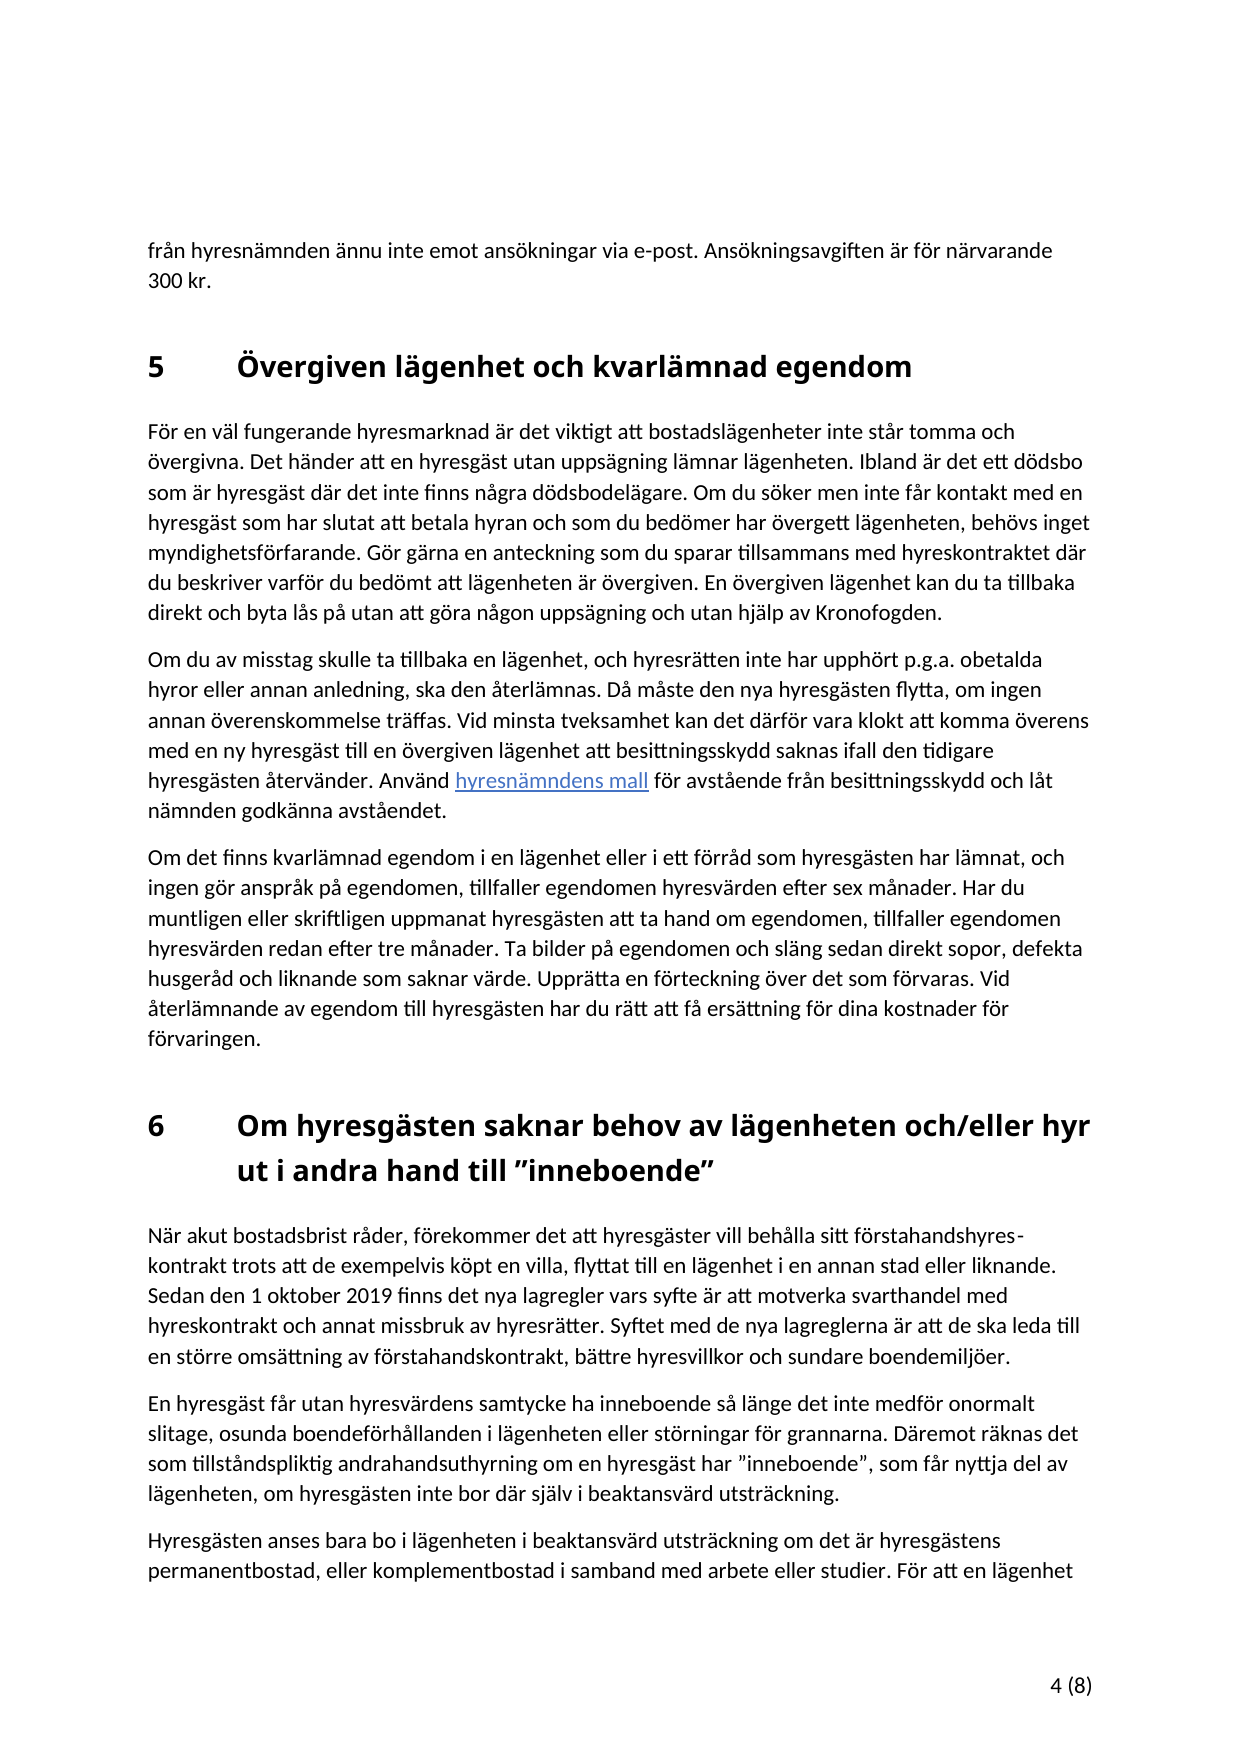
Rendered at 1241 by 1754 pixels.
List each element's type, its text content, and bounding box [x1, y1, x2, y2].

text Om hyresgästen saknar behov av lägenheten och/eller hyr ut i andra hand till ”inneboende” [148, 1105, 1092, 1190]
text Övergiven lägenhet och kvarlämnad egendom [148, 347, 1092, 386]
text När akut bostadsbrist råder, förekommer det att hyresgäster vill behålla sitt förstahandshyreskontrakt trots att de exempelvis köpt en villa, flyttat till en lägenhet i en annan stad eller liknande. Sedan den 1 oktober 2019 finns det nya lagregler vars syfte är att motverka svarthandel med hyreskontrakt och annat missbruk av hyresrätter. Syftet med de nya lagreglerna är att de ska leda till en större omsättning av förstahandskontrakt, bättre hyresvillkor och sundare boendemiljöer. [148, 1221, 1092, 1370]
text En hyresgäst får utan hyresvärdens samtycke ha inneboende så länge det inte medför onormalt slitage, osunda boendeförhållanden i lägenheten eller störningar för grannarna. Däremot räknas det som tillståndspliktig andrahandsuthyrning om en hyresgäst har ”inneboende”, som får nyttja del av lägenheten, om hyresgästen inte bor där själv i beaktansvärd utsträckning. [148, 1389, 1092, 1507]
text För en väl fungerande hyresmarknad är det viktigt att bostadslägenheter inte står tomma och övergivna. Det händer att en hyresgäst utan uppsägning lämnar lägenheten. Ibland är det ett dödsbo som är hyresgäst där det inte finns några dödsbodelägare. Om du söker men inte får kontakt med en hyresgäst som har slutat att betala hyran och som du bedömer har övergett lägenheten, behövs inget myndighetsförfarande. Gör gärna en anteckning som du sparar tillsammans med hyreskontraktet där du beskriver varför du bedömt att lägenheten är övergiven. En övergiven lägenhet kan du ta tillbaka direkt och byta lås på utan att göra någon uppsägning och utan hjälp av Kronofogden. [148, 417, 1092, 627]
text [148, 236, 1092, 294]
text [148, 1526, 1092, 1584]
text Om du av misstag skulle ta tillbaka en lägenhet, och hyresrätten inte har upphört p.g.a. obetalda hyror eller annan anledning, ska den återlämnas. Då måste den nya hyresgästen flytta, om ingen annan överenskommelse träffas. Vid minsta tveksamhet kan det därför vara klokt att komma överens med en ny hyresgäst till en övergiven lägenhet att besittningsskydd saknas ifall den tidigare hyresgästen återvänder. Använd hyresnämndens mall för avstående från besittningsskydd och låt nämnden godkänna avståendet. [148, 645, 1092, 824]
text Om det finns kvarlämnad egendom i en lägenhet eller i ett förråd som hyresgästen har lämnat, och ingen gör anspråk på egendomen, tillfaller egendomen hyresvärden efter sex månader. Har du muntligen eller skriftligen uppmanat hyresgästen att ta hand om egendomen, tillfaller egendomen hyresvärden redan efter tre månader. Ta bilder på egendomen och släng sedan direkt sopor, defekta husgeråd och liknande som saknar värde. Upprätta en förteckning över det som förvaras. Vid återlämnande av egendom till hyresgästen har du rätt att få ersättning för dina kostnader för förvaringen. [148, 843, 1092, 1053]
